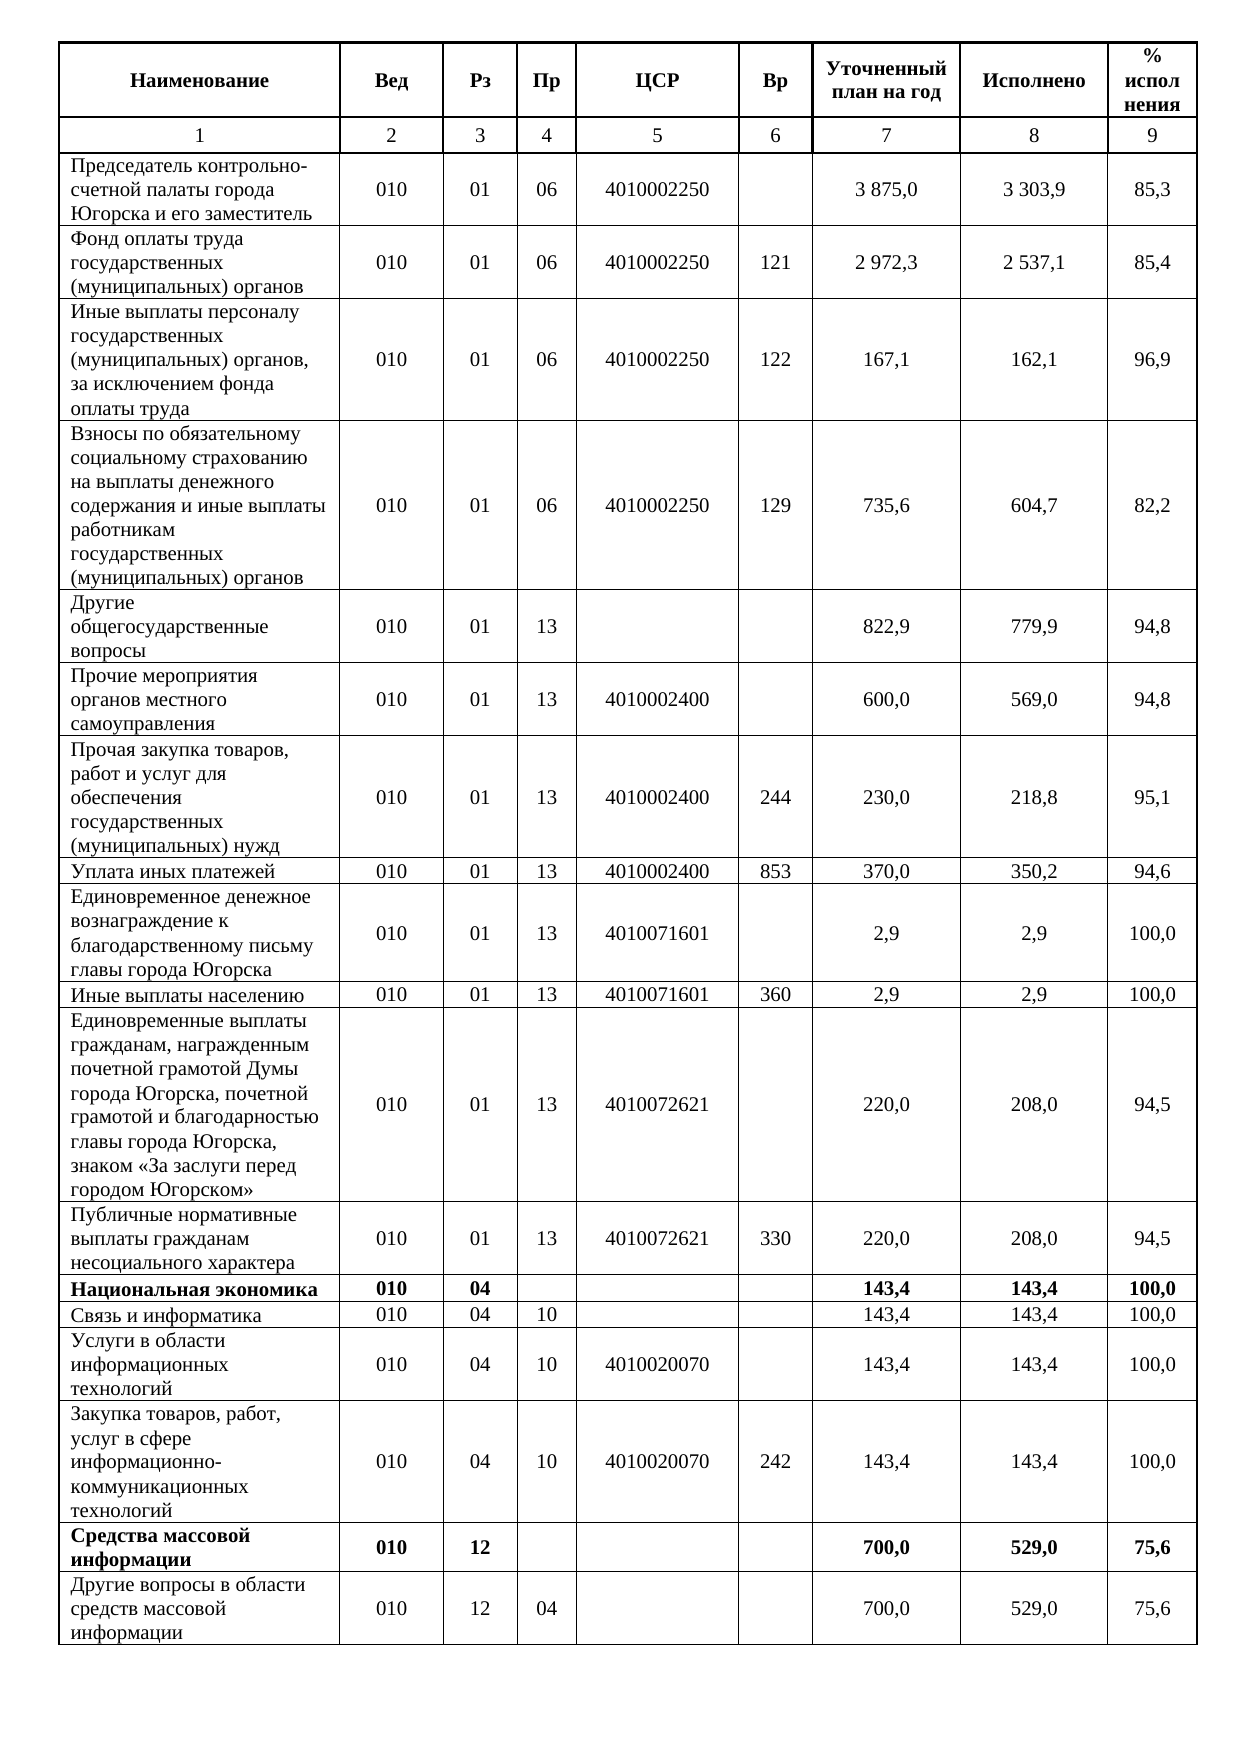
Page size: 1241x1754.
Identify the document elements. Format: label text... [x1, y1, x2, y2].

table_cell 4010002250 [577, 299, 738, 419]
table_cell 162,1 [961, 299, 1107, 419]
table_header Исполнено [961, 44, 1107, 116]
table_cell 143,4 [961, 1401, 1107, 1522]
table_cell 01 [444, 736, 517, 857]
table_cell [577, 1572, 738, 1644]
table_cell [577, 1275, 738, 1301]
table_cell 3 [444, 118, 516, 152]
table_header Пр [518, 44, 575, 116]
table_header Вед [341, 44, 442, 116]
table_cell 82,2 [1108, 421, 1196, 589]
table_cell 94,8 [1108, 590, 1196, 662]
table_cell 010 [340, 1202, 443, 1274]
table_cell 10 [518, 1401, 576, 1522]
table_cell 569,0 [961, 663, 1107, 735]
table_cell 06 [518, 299, 576, 419]
table_cell 143,4 [813, 1401, 960, 1522]
table_cell 4010072621 [577, 1008, 738, 1201]
table_cell 100,0 [1108, 982, 1196, 1007]
table_cell 779,9 [961, 590, 1107, 662]
table_header Вр [740, 44, 811, 116]
table_cell 600,0 [813, 663, 960, 735]
table_cell 2 972,3 [813, 226, 960, 298]
table_cell Иные выплаты населению [60, 982, 339, 1007]
table_cell [577, 1523, 738, 1571]
table_cell 13 [518, 1202, 576, 1274]
table_cell 129 [739, 421, 812, 589]
table_cell [739, 1328, 812, 1400]
table_cell 010 [340, 1523, 443, 1571]
table_cell 143,4 [813, 1302, 960, 1327]
table_cell [739, 1275, 812, 1301]
table_cell 04 [518, 1572, 576, 1644]
table_cell 75,6 [1108, 1572, 1196, 1644]
table_cell 95,1 [1108, 736, 1196, 857]
table_cell 2,9 [961, 982, 1107, 1007]
table_cell Единовременное денежное вознаграждение к благодарственному письму главы города Югорска [60, 884, 339, 981]
table_cell 010 [340, 982, 443, 1007]
table_header Наименование [60, 44, 339, 116]
table_cell 2,9 [813, 884, 960, 981]
table_cell 4010002250 [577, 226, 738, 298]
table_cell 5 [577, 118, 738, 152]
table_cell Единовременные выплаты гражданам, награжденным почетной грамотой Думы города Югорска, почетной грамотой и благодарностью главы города Югорска, знаком «За заслуги перед городом Югорском» [60, 1008, 339, 1201]
table_cell 218,8 [961, 736, 1107, 857]
table_cell 208,0 [961, 1008, 1107, 1201]
table_cell 010 [340, 1401, 443, 1522]
table_cell 4010002400 [577, 736, 738, 857]
table_cell 230,0 [813, 736, 960, 857]
table_cell 85,4 [1108, 226, 1196, 298]
table_cell 01 [444, 1008, 517, 1201]
table_header Уточненный план на год [814, 44, 959, 116]
table_cell 9 [1109, 118, 1196, 152]
table_cell 2 [341, 118, 442, 152]
table_cell [518, 1275, 576, 1301]
table_cell Взносы по обязательному социальному страхованию на выплаты денежного содержания и иные выплаты работникам государственных (муниципальных) органов [60, 421, 339, 589]
table_cell Другие общегосударственные вопросы [60, 590, 339, 662]
table_cell 94,5 [1108, 1008, 1196, 1201]
table_cell 010 [340, 663, 443, 735]
table_cell 100,0 [1108, 1302, 1196, 1327]
table_cell 01 [444, 663, 517, 735]
table_cell Связь и информатика [60, 1302, 339, 1327]
table_cell 010 [340, 736, 443, 857]
table_cell Прочая закупка товаров, работ и услуг для обеспечения государственных (муниципальных) нужд [60, 736, 339, 857]
table_header ЦСР [577, 44, 738, 116]
table_cell 13 [518, 590, 576, 662]
table_cell 94,5 [1108, 1202, 1196, 1274]
table_cell 01 [444, 1202, 517, 1274]
table_cell 01 [444, 858, 517, 883]
table_cell 220,0 [813, 1202, 960, 1274]
table_cell 350,2 [961, 858, 1107, 883]
table_cell 100,0 [1108, 884, 1196, 981]
table_cell 94,8 [1108, 663, 1196, 735]
table_cell 13 [518, 736, 576, 857]
table_cell 4010071601 [577, 982, 738, 1007]
table_cell 010 [340, 1008, 443, 1201]
table_cell 01 [444, 982, 517, 1007]
table_cell 8 [961, 118, 1107, 152]
table_cell 529,0 [961, 1523, 1107, 1571]
table_cell Другие вопросы в области средств массовой информации [60, 1572, 339, 1644]
table_cell 04 [444, 1275, 517, 1301]
table_cell 010 [340, 858, 443, 883]
table_cell 143,4 [813, 1275, 960, 1301]
table_cell [739, 663, 812, 735]
table_cell 7 [814, 118, 959, 152]
table_cell 010 [340, 590, 443, 662]
table_cell 10 [518, 1328, 576, 1400]
table_cell 12 [444, 1572, 517, 1644]
table_cell Иные выплаты персоналу государственных (муниципальных) органов, за исключением фонда оплаты труда [60, 299, 339, 419]
table_cell 220,0 [813, 1008, 960, 1201]
table_cell 735,6 [813, 421, 960, 589]
table_cell Публичные нормативные выплаты гражданам несоциального характера [60, 1202, 339, 1274]
table_cell 1 [60, 118, 339, 152]
table_cell 244 [739, 736, 812, 857]
table_cell 85,3 [1108, 154, 1196, 225]
table_cell 04 [444, 1328, 517, 1400]
table_cell 010 [340, 1302, 443, 1327]
table_cell 143,4 [961, 1302, 1107, 1327]
table_cell 3 303,9 [961, 154, 1107, 225]
table_cell 529,0 [961, 1572, 1107, 1644]
table_cell 242 [739, 1401, 812, 1522]
table_cell 100,0 [1108, 1328, 1196, 1400]
table_cell 853 [739, 858, 812, 883]
table_cell 822,9 [813, 590, 960, 662]
table_cell 604,7 [961, 421, 1107, 589]
table_cell 01 [444, 154, 517, 225]
table_cell 010 [340, 299, 443, 419]
table_cell 4010002250 [577, 154, 738, 225]
table_cell 12 [444, 1523, 517, 1571]
table_cell Услуги в области информационных технологий [60, 1328, 339, 1400]
table_cell Фонд оплаты труда государственных (муниципальных) органов [60, 226, 339, 298]
table_cell [739, 1572, 812, 1644]
table_cell [739, 590, 812, 662]
table_cell 100,0 [1108, 1275, 1196, 1301]
table_cell 13 [518, 1008, 576, 1201]
table_cell 10 [518, 1302, 576, 1327]
table_cell Закупка товаров, работ, услуг в сфере информационно-коммуникационных технологий [60, 1401, 339, 1522]
table_cell 3 875,0 [813, 154, 960, 225]
table_cell 4010020070 [577, 1328, 738, 1400]
table_cell 010 [340, 226, 443, 298]
table_cell 13 [518, 884, 576, 981]
table_cell 121 [739, 226, 812, 298]
table_cell 04 [444, 1401, 517, 1522]
table_cell 4010072621 [577, 1202, 738, 1274]
table_cell 167,1 [813, 299, 960, 419]
table_cell 06 [518, 421, 576, 589]
table_cell 01 [444, 590, 517, 662]
table_cell 01 [444, 884, 517, 981]
table_cell [739, 884, 812, 981]
table_cell Средства массовой информации [60, 1523, 339, 1571]
table_cell 370,0 [813, 858, 960, 883]
table_cell 13 [518, 663, 576, 735]
table_cell 01 [444, 299, 517, 419]
table_cell 4 [518, 118, 575, 152]
table_cell Уплата иных платежей [60, 858, 339, 883]
table_cell [739, 1302, 812, 1327]
table_cell Национальная экономика [60, 1275, 339, 1301]
table_cell 010 [340, 154, 443, 225]
table_cell Председатель контрольно-счетной палаты города Югорска и его заместитель [60, 154, 339, 225]
table_cell 122 [739, 299, 812, 419]
table_cell 04 [444, 1302, 517, 1327]
table_cell [739, 154, 812, 225]
table_cell 2,9 [961, 884, 1107, 981]
table_cell 100,0 [1108, 1401, 1196, 1522]
table_cell 4010002250 [577, 421, 738, 589]
table_cell 700,0 [813, 1523, 960, 1571]
table_cell 2,9 [813, 982, 960, 1007]
table_cell 06 [518, 154, 576, 225]
table_cell [518, 1523, 576, 1571]
table_header Рз [444, 44, 516, 116]
table_cell [577, 590, 738, 662]
table_cell [739, 1008, 812, 1201]
table_cell [577, 1302, 738, 1327]
table_cell 06 [518, 226, 576, 298]
table_header % исполнения [1109, 44, 1196, 116]
table_cell 4010071601 [577, 884, 738, 981]
table_cell 6 [740, 118, 811, 152]
table_cell 143,4 [813, 1328, 960, 1400]
table_cell 010 [340, 421, 443, 589]
table_cell 700,0 [813, 1572, 960, 1644]
table_cell Прочие мероприятия органов местного самоуправления [60, 663, 339, 735]
table_cell 13 [518, 858, 576, 883]
table_cell 01 [444, 421, 517, 589]
table_cell 01 [444, 226, 517, 298]
table_cell 2 537,1 [961, 226, 1107, 298]
table_cell 010 [340, 1328, 443, 1400]
table_cell 13 [518, 982, 576, 1007]
table_cell [739, 1523, 812, 1571]
table_cell 208,0 [961, 1202, 1107, 1274]
table_cell 010 [340, 1572, 443, 1644]
table_cell 010 [340, 884, 443, 981]
table_cell 94,6 [1108, 858, 1196, 883]
table_cell 010 [340, 1275, 443, 1301]
table_cell 143,4 [961, 1275, 1107, 1301]
table_cell 96,9 [1108, 299, 1196, 419]
table_cell 143,4 [961, 1328, 1107, 1400]
table_cell 4010002400 [577, 858, 738, 883]
table_cell 4010020070 [577, 1401, 738, 1522]
table_cell 4010002400 [577, 663, 738, 735]
table_cell 330 [739, 1202, 812, 1274]
table_cell 360 [739, 982, 812, 1007]
table_cell 75,6 [1108, 1523, 1196, 1571]
